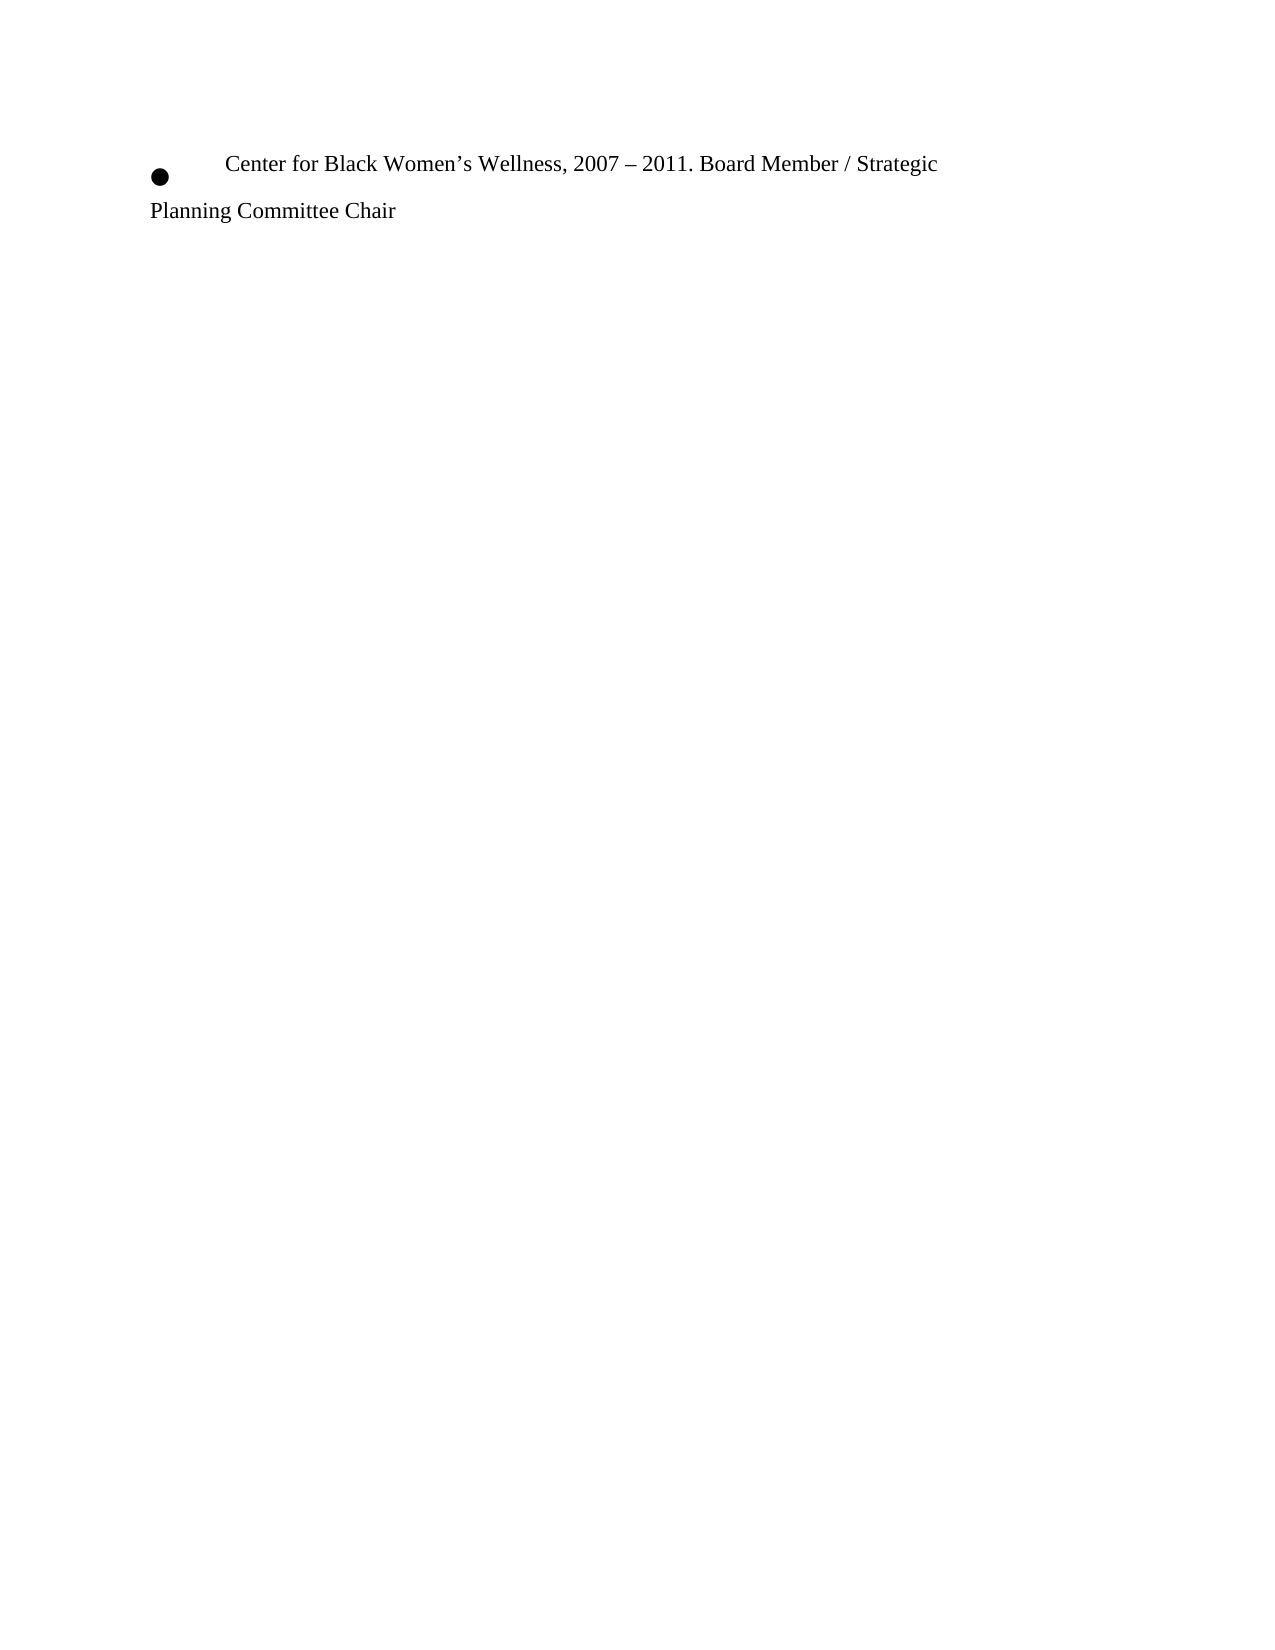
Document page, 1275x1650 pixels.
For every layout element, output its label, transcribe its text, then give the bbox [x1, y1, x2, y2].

list Center for Black Women’s Wellness, 2007 – 2011. Board Member / Strategic Planning Committee Chair [150, 150, 1005, 223]
